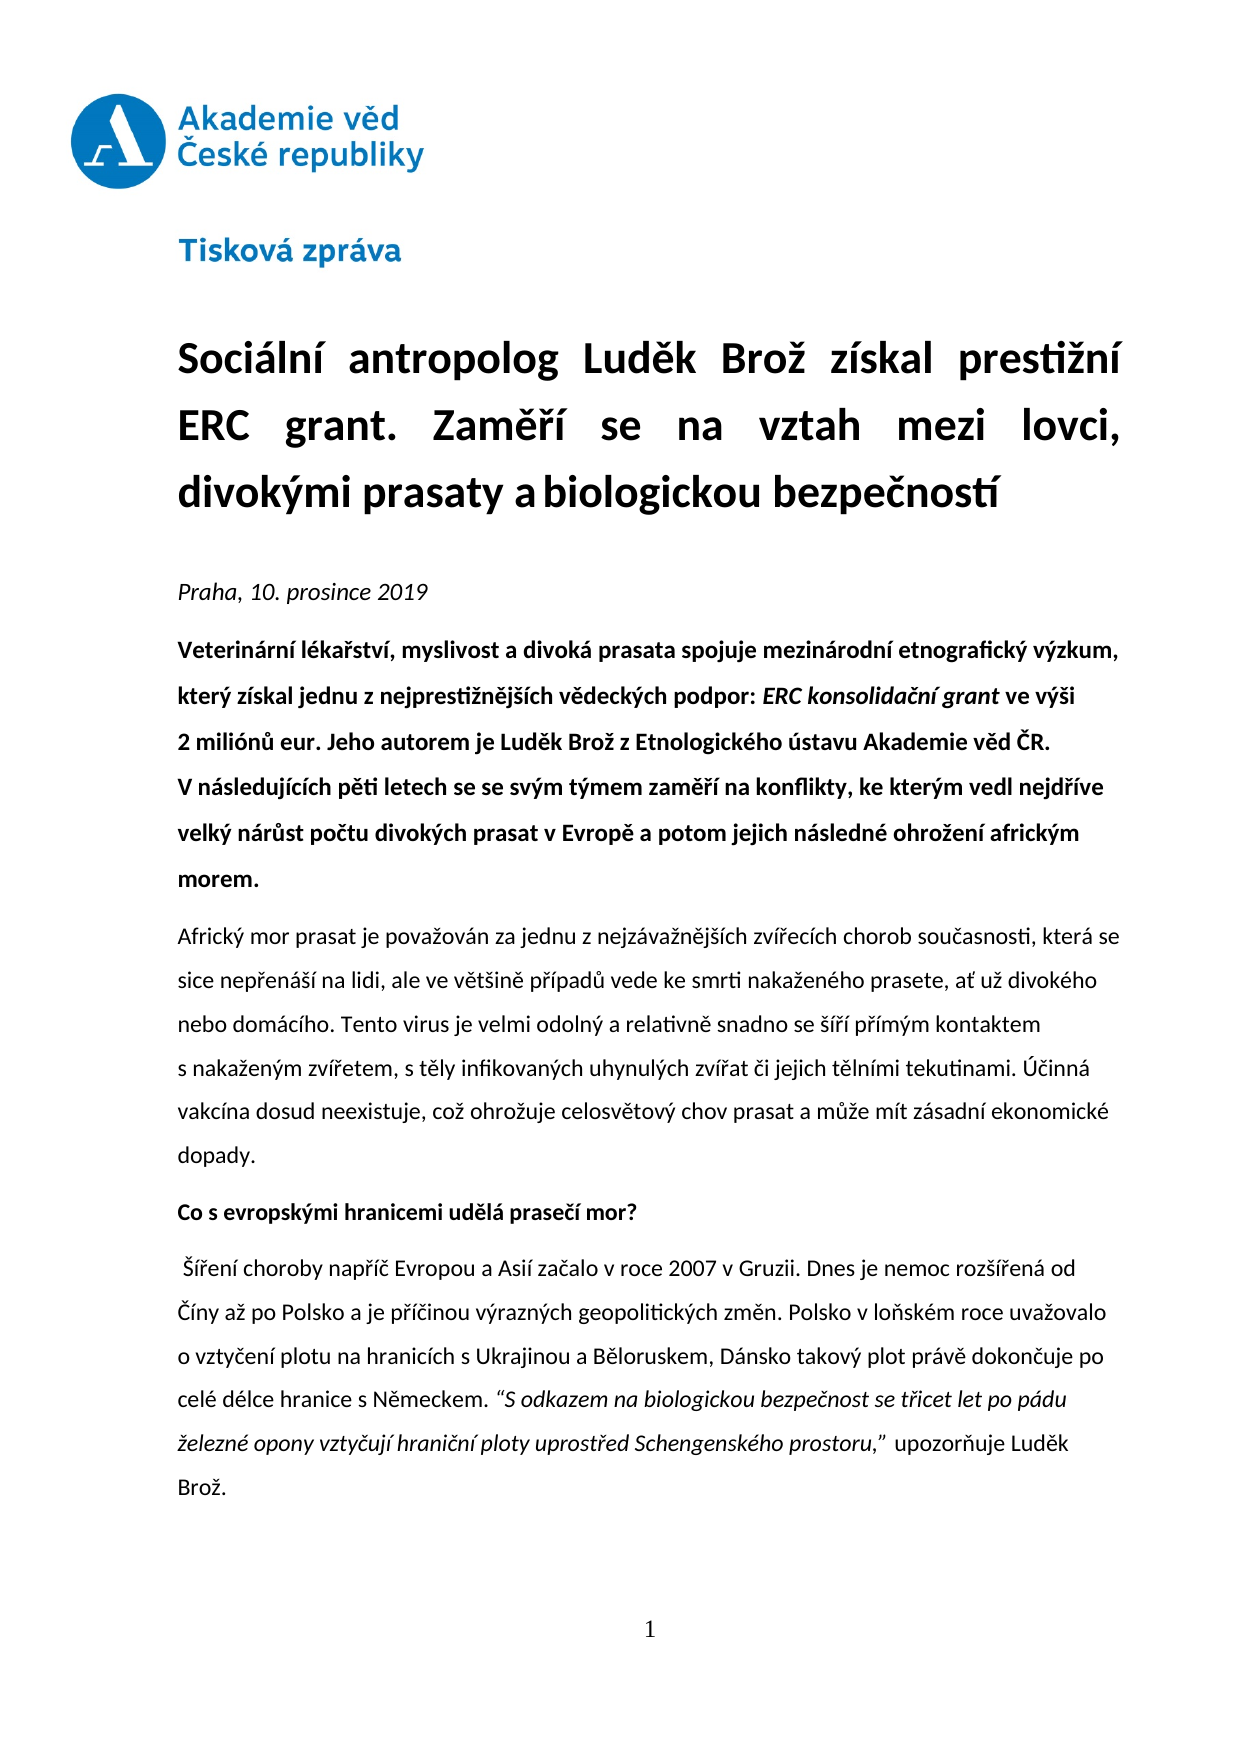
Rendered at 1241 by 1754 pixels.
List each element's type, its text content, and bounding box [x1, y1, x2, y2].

text Sociální antropolog Luděk Brož získal prestižní ERC grant. Zaměří se na vztah mezi lovci, divokými prasaty a biologickou bezpečností [177, 329, 1122, 519]
text Africký mor prasat je považován za jednu z nejzávažnějších zvířecích chorob současnosti, která se sice nepřenáší na lidi, ale ve většině případů vede ke smrti nakaženého prasete, ať už divokého nebo domácího. Tento virus je velmi odolný a relativně snadno se šíří přímým kontaktem s nakaženým zvířetem, s těly infikovaných uhynulých zvířat či jejich tělními tekutinami. Účinná vakcína dosud neexistuje, což ohrožuje celosvětový chov prasat a může mít zásadní ekonomické dopady. [177, 921, 1122, 1169]
text Veterinární lékařství, myslivost a divoká prasata spojuje mezinárodní etnografický výzkum, který získal jednu z nejprestižnějších vědeckých podpor: ERC konsolidační grant ve výši 2 miliónů eur. Jeho autorem je Luděk Brož z Etnologického ústavu Akademie věd ČR. V následujících pěti letech se se svým týmem zaměří na konflikty, ke kterým vedl nejdříve velký nárůst počtu divokých prasat v Evropě a potom jejich následné ohrožení africkým morem. [177, 634, 1122, 893]
text Praha, 10. prosince 2019 [177, 576, 1122, 606]
picture [0, 0, 1241, 329]
text Co s evropskými hranicemi udělá prasečí mor? [177, 1197, 1122, 1226]
text Šíření choroby napříč Evropou a Asií začalo v roce 2007 v Gruzii. Dnes je nemoc rozšířená od Číny až po Polsko a je příčinou výrazných geopolitických změn. Polsko v loňském roce uvažovalo o vztyčení plotu na hranicích s Ukrajinou a Běloruskem, Dánsko takový plot právě dokončuje po celé délce hranice s Německem. “S odkazem na biologickou bezpečnost se třicet let po pádu železné opony vztyčují hraniční ploty uprostřed Schengenského prostoru,” upozorňuje Luděk Brož. [177, 1253, 1122, 1502]
